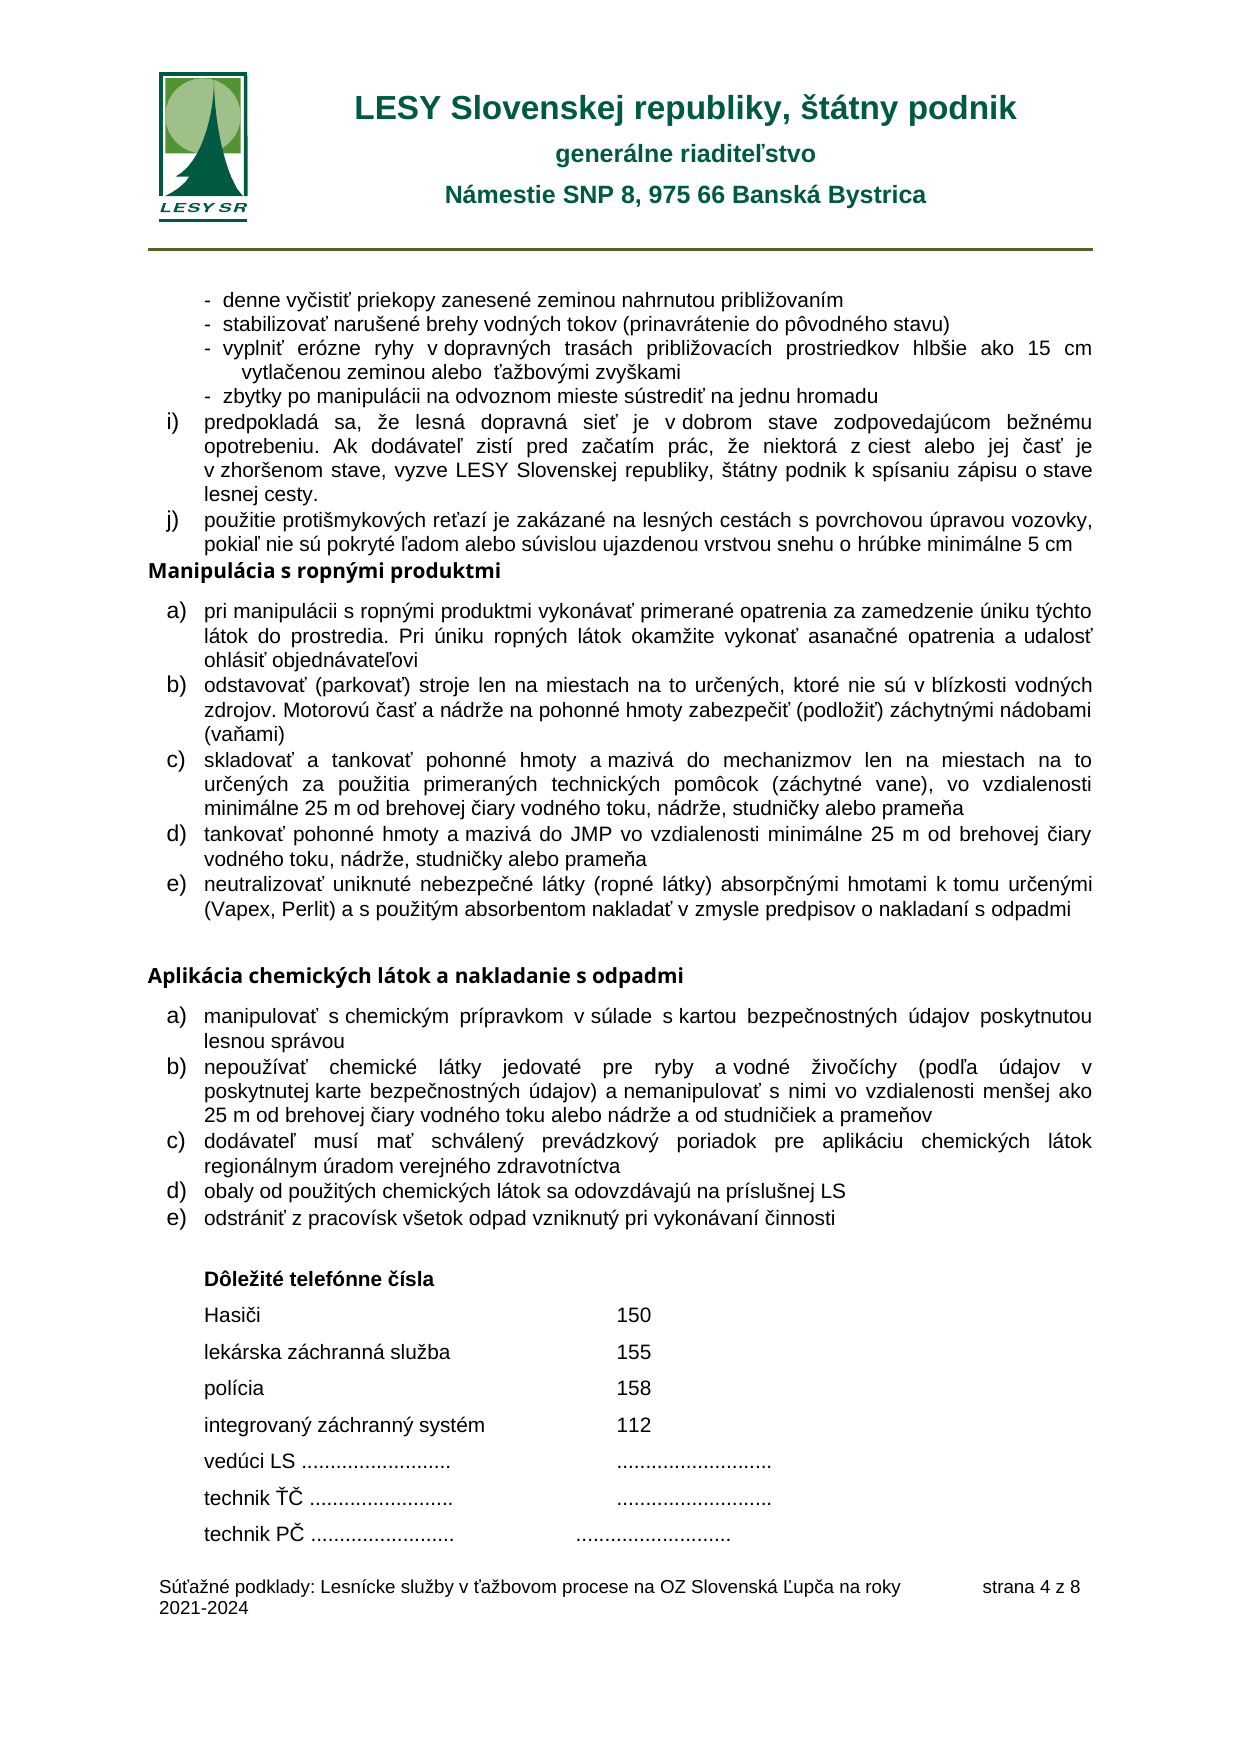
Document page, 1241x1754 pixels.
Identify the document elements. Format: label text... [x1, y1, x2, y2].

list neutralizovať uniknuté nebezpečné látky (ropné látky) absorpčnými hmotami k tomu určenými (Vapex, Perlit) a s použitým absorbentom nakladať v zmysle predpisov o nakladaní s odpadmi [166, 870, 1093, 921]
list použitie protišmykových reťazí je zakázané na lesných cestách s povrchovou úpravou vozovky, pokiaľ nie sú pokryté ľadom alebo súvislou ujazdenou vrstvou snehu o hrúbke minimálne 5 cm [166, 506, 1093, 556]
text polícia 158 [204, 1376, 1093, 1400]
list odstavovať (parkovať) stroje len na miestach na to určených, ktoré nie sú v blízkosti vodných zdrojov. Motorovú časť a nádrže na pohonné hmoty zabezpečiť (podložiť) záchytnými nádobami (vaňami) [166, 671, 1093, 746]
list zbytky po manipulácii na odvoznom mieste sústrediť na jednu hromadu [204, 384, 1093, 408]
text vedúci LS .......................... ........................... [204, 1449, 1093, 1473]
list predpokladá sa, že lesná dopravná sieť je v dobrom stave zodpovedajúcom bežnému opotrebeniu. Ak dodávateľ zistí pred začatím prác, že niektorá z ciest alebo jej časť je v zhoršenom stave, vyzve LESY Slovenskej republiky, štátny podnik k spísaniu zápisu o stave lesnej cesty. [166, 408, 1093, 506]
list tankovať pohonné hmoty a mazivá do JMP vo vzdialenosti minimálne 25 m od brehovej čiary vodného toku, nádrže, studničky alebo prameňa [166, 820, 1093, 870]
list pri manipulácii s ropnými produktmi vykonávať primerané opatrenia za zamedzenie úniku týchto látok do prostredia. Pri úniku ropných látok okamžite vykonať asanačné opatrenia a udalosť ohlásiť objednávateľovi [166, 597, 1093, 671]
list manipulovať s chemickým prípravkom v súlade s kartou bezpečnostných údajov poskytnutou lesnou správou [166, 1002, 1093, 1053]
subtitle Manipulácia s ropnými produktmi [148, 556, 1096, 585]
subtitle Aplikácia chemických látok a nakladanie s odpadmi [148, 962, 1096, 990]
list denne vyčistiť priekopy zanesené zeminou nahrnutou približovaním [204, 288, 1093, 312]
text technik PČ ......................... ........................... [204, 1522, 1093, 1546]
text integrovaný záchranný systém 112 [204, 1412, 1093, 1436]
list obaly od použitých chemických látok sa odovzdávajú na príslušnej LS [166, 1177, 1093, 1204]
list skladovať a tankovať pohonné hmoty a mazivá do mechanizmov len na miestach na to určených za použitia primeraných technických pomôcok (záchytné vane), vo vzdialenosti minimálne 25 m od brehovej čiary vodného toku, nádrže, studničky alebo prameňa [166, 746, 1093, 820]
text technik ŤČ ......................... ........................... [204, 1485, 1093, 1509]
list dodávateľ musí mať schválený prevádzkový poriadok pre aplikáciu chemických látok regionálnym úradom verejného zdravotníctva [166, 1127, 1093, 1177]
text Hasiči 150 [204, 1303, 1093, 1327]
list nepoužívať chemické látky jedovaté pre ryby a vodné živočíchy (podľa údajov v poskytnutej karte bezpečnostných údajov) a nemanipulovať s nimi vo vzdialenosti menšej ako 25 m od brehovej čiary vodného toku alebo nádrže a od studničiek a prameňov [166, 1053, 1093, 1127]
list vyplniť erózne ryhy v dopravných trasách približovacích prostriedkov hlbšie ako 15 cm vytlačenou zeminou alebo ťažbovými zvyškami [204, 336, 1093, 384]
list stabilizovať narušené brehy vodných tokov (prinavrátenie do pôvodného stavu) [204, 312, 1093, 336]
text lekárska záchranná služba 155 [204, 1339, 1093, 1363]
list odstrániť z pracovísk všetok odpad vzniknutý pri vykonávaní činnosti [166, 1204, 1093, 1230]
text Dôležité telefónne čísla [204, 1267, 1093, 1291]
